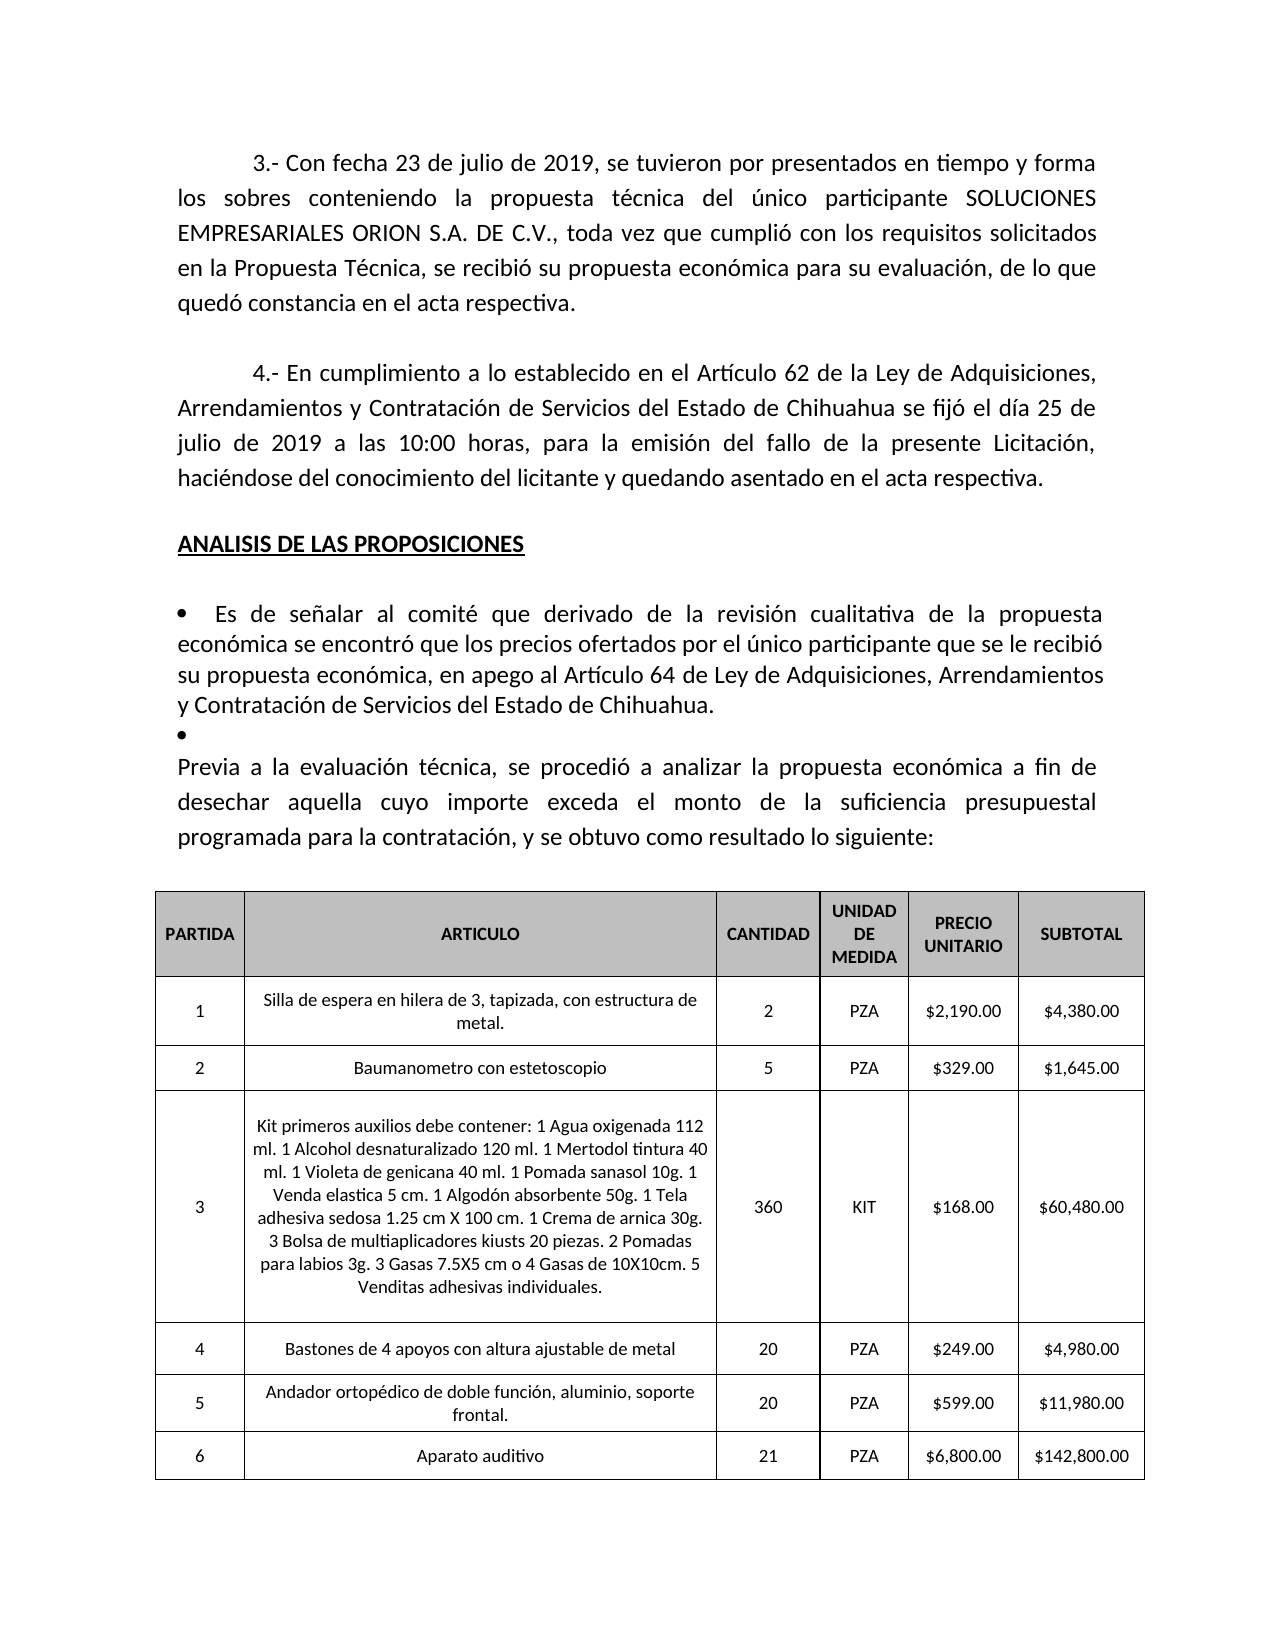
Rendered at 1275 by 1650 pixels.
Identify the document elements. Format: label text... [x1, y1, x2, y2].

text ANALISIS DE LAS PROPOSICIONES [177, 528, 1098, 559]
table_cell PZA [821, 977, 908, 1045]
table_cell 20 [717, 1323, 819, 1374]
table_cell 3 [156, 1091, 244, 1322]
table_cell 2 [156, 1046, 244, 1090]
table_cell PZA [821, 1046, 908, 1090]
table_cell Silla de espera en hilera de 3, tapizada, con estructura de metal. [245, 977, 716, 1045]
text 4.- En cumplimiento a lo establecido en el Artículo 62 de la Ley de Adquisiciones, Arrendamientos y Contratación de Servicios del Estado de Chihuahua se fijó el día 25 de julio de 2019 a las 10:00 horas, para la emisión del fallo de la presente Licitación, haciéndose del conocimiento del licitante y quedando asentado en el acta respectiva. [177, 358, 1098, 493]
table_header SUBTOTAL [1019, 892, 1144, 976]
text 3.- Con fecha 23 de julio de 2019, se tuvieron por presentados en tiempo y forma los sobres conteniendo la propuesta técnica del único participante SOLUCIONES EMPRESARIALES ORION S.A. DE C.V., toda vez que cumplió con los requisitos solicitados en la Propuesta Técnica, se recibió su propuesta económica para su evaluación, de lo que quedó constancia en el acta respectiva. [177, 148, 1098, 318]
table_cell KIT [821, 1091, 908, 1322]
table_cell Aparato auditivo [245, 1432, 716, 1479]
table_cell PZA [821, 1375, 908, 1431]
table_cell 21 [717, 1432, 819, 1479]
table_cell $142,800.00 [1019, 1432, 1144, 1479]
table_cell $11,980.00 [1019, 1375, 1144, 1431]
table_cell $1,645.00 [1019, 1046, 1144, 1090]
table_cell $249.00 [909, 1323, 1018, 1374]
table_cell 360 [717, 1091, 819, 1322]
table_cell 20 [717, 1375, 819, 1431]
table_cell $2,190.00 [909, 977, 1018, 1045]
table_cell $599.00 [909, 1375, 1018, 1431]
text Previa a la evaluación técnica, se procedió a analizar la propuesta económica a fin de desechar aquella cuyo importe exceda el monto de la suficiencia presupuestal programada para la contratación, y se obtuvo como resultado lo siguiente: [177, 751, 1098, 851]
table_cell $60,480.00 [1019, 1091, 1144, 1322]
table_cell Kit primeros auxilios debe contener: 1 Agua oxigenada 112 ml. 1 Alcohol desnaturalizado 120 ml. 1 Mertodol tintura 40 ml. 1 Violeta de genicana 40 ml. 1 Pomada sanasol 10g. 1 Venda elastica 5 cm. 1 Algodón absorbente 50g. 1 Tela adhesiva sedosa 1.25 cm X 100 cm. 1 Crema de arnica 30g. 3 Bolsa de multiaplicadores kiusts 20 piezas. 2 Pomadas para labios 3g. 3 Gasas 7.5X5 cm o 4 Gasas de 10X10cm. 5 Venditas adhesivas individuales. [245, 1091, 716, 1322]
table_cell 4 [156, 1323, 244, 1374]
table_cell PZA [821, 1323, 908, 1374]
table_cell 1 [156, 977, 244, 1045]
table_cell $168.00 [909, 1091, 1018, 1322]
table_cell 6 [156, 1432, 244, 1479]
table_cell $329.00 [909, 1046, 1018, 1090]
table_cell Baumanometro con estetoscopio [245, 1046, 716, 1090]
table_cell Bastones de 4 apoyos con altura ajustable de metal [245, 1323, 716, 1374]
table_header CANTIDAD [717, 892, 819, 976]
table_cell 5 [717, 1046, 819, 1090]
table_header PRECIO UNITARIO [909, 892, 1018, 976]
table_cell 2 [717, 977, 819, 1045]
list Es de señalar al comité que derivado de la revisión cualitativa de la propuesta económica se encontró que los precios ofertados por el único participante que se le recibió su propuesta económica, en apego al Artículo 64 de Ley de Adquisiciones, Arrendamientos y Contratación de Servicios del Estado de Chihuahua. [177, 598, 1104, 720]
table_cell $4,980.00 [1019, 1323, 1144, 1374]
table_cell $6,800.00 [909, 1432, 1018, 1479]
table_header UNIDAD DE MEDIDA [821, 892, 908, 976]
table_header PARTIDA [156, 892, 244, 976]
table_header ARTICULO [245, 892, 716, 976]
table_cell PZA [821, 1432, 908, 1479]
table_cell $4,380.00 [1019, 977, 1144, 1045]
table_cell Andador ortopédico de doble función, aluminio, soporte frontal. [245, 1375, 716, 1431]
table_cell 5 [156, 1375, 244, 1431]
